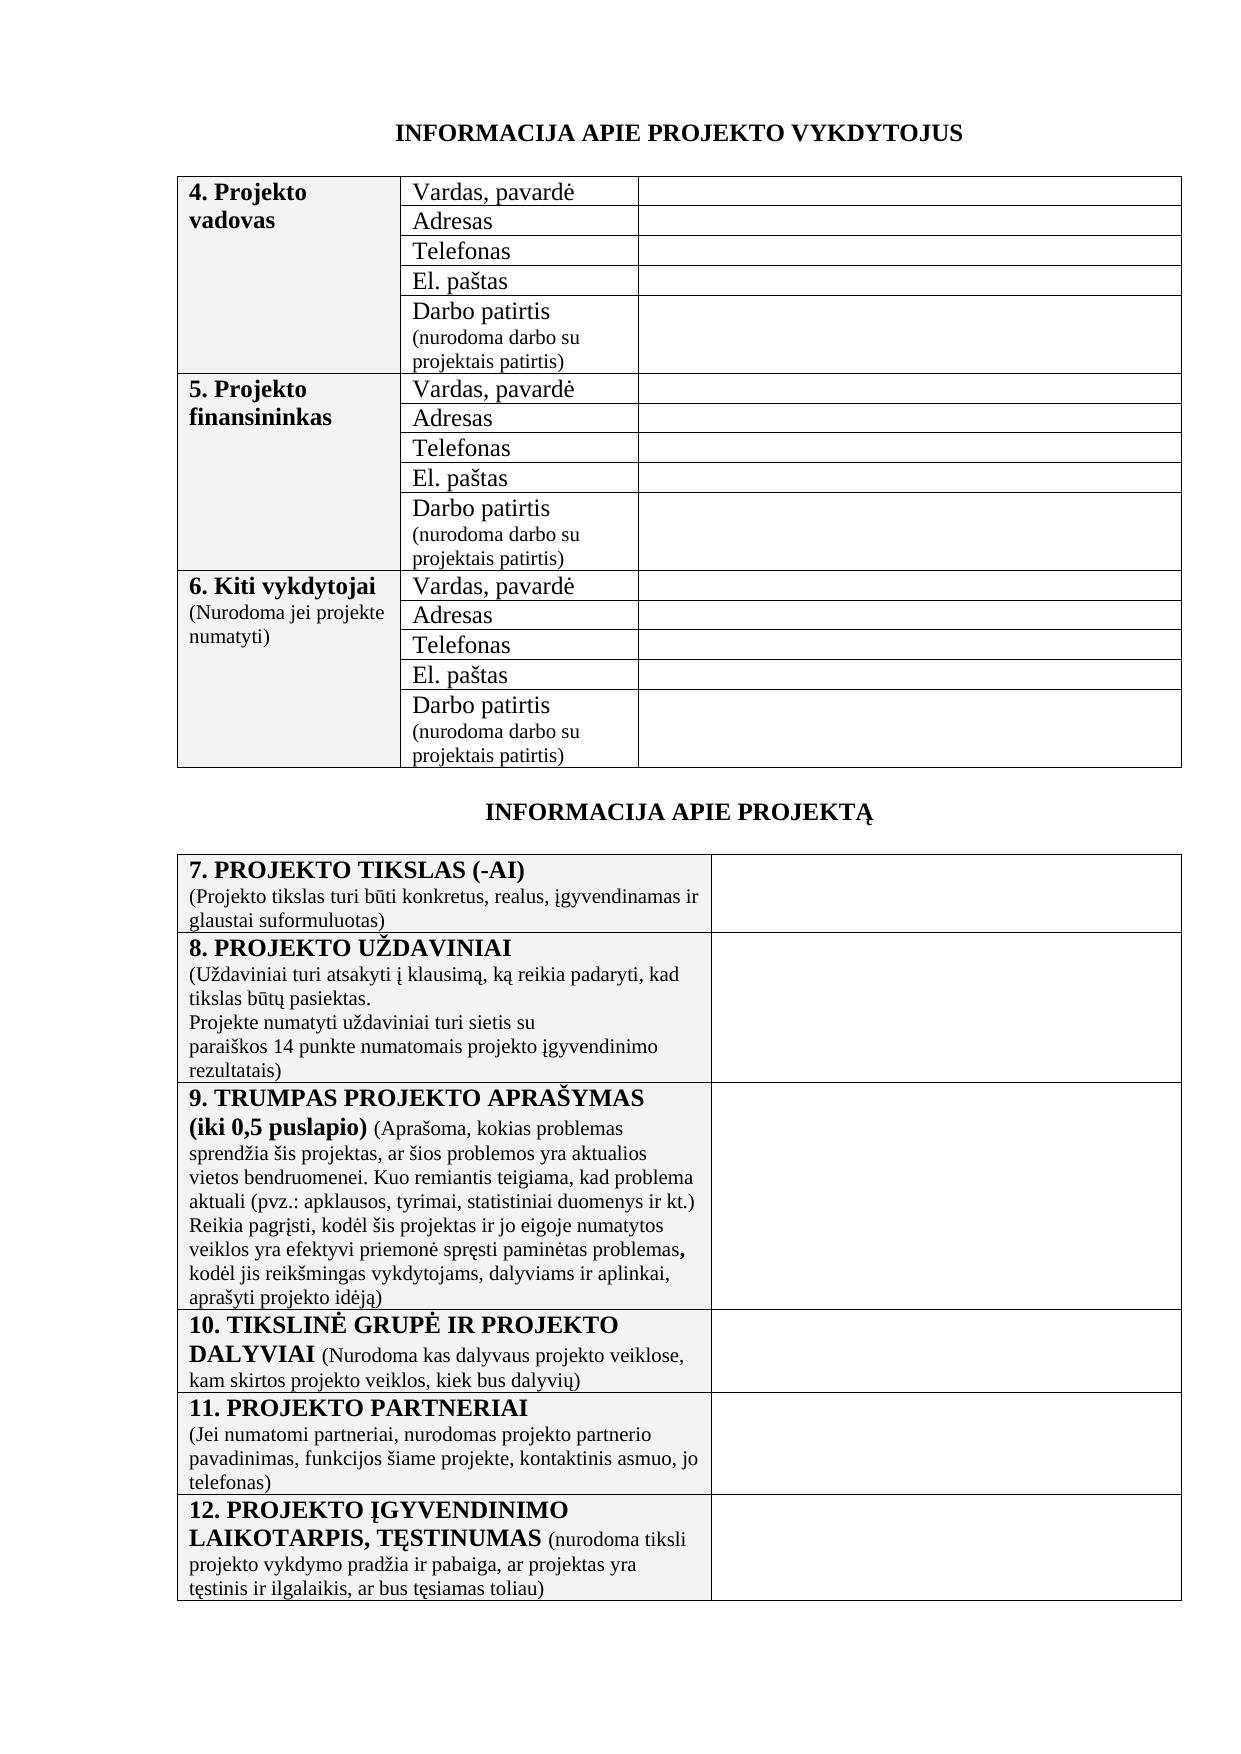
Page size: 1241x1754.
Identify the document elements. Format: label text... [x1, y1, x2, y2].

table_header Vardas, pavardė [401, 177, 638, 205]
table_cell [639, 296, 1181, 373]
table_cell [639, 690, 1181, 767]
table_cell [639, 493, 1181, 570]
table_header [639, 177, 1181, 205]
table_cell Vardas, pavardė [401, 374, 638, 402]
table_cell Telefonas [401, 433, 638, 462]
table_cell Adresas [401, 601, 638, 629]
table_cell [639, 236, 1181, 265]
table_cell 11. PROJEKTO PARTNERIAI (Jei numatomi partneriai, nurodomas projekto partnerio pavadinimas, funkcijos šiame projekte, kontaktinis asmuo, jo telefonas) [178, 1393, 711, 1494]
table_cell [639, 571, 1181, 599]
table_cell El. paštas [401, 266, 638, 295]
table_cell Adresas [401, 206, 638, 235]
table_cell [639, 601, 1181, 629]
table_cell Darbo patirtis (nurodoma darbo su projektais patirtis) [401, 493, 638, 570]
table_cell 8. PROJEKTO UŽDAVINIAI (Uždaviniai turi atsakyti į klausimą, ką reikia padaryti, kad tikslas būtų pasiektas. Projekte numatyti uždaviniai turi sietis su paraiškos 14 punkte numatomais projekto įgyvendinimo rezultatais) [178, 933, 711, 1082]
text INFORMACIJA APIE PROJEKTO VYKDYTOJUS [177, 118, 1181, 147]
table_cell 10. TIKSLINĖ GRUPĖ IR PROJEKTO DALYVIAI (Nurodoma kas dalyvaus projekto veiklose, kam skirtos projekto veiklos, kiek bus dalyvių) [178, 1310, 711, 1392]
table_cell El. paštas [401, 660, 638, 689]
table_header 4. Projekto vadovas [178, 177, 400, 373]
table_cell [712, 1495, 1181, 1600]
table_cell [639, 266, 1181, 295]
table_cell [712, 1083, 1181, 1309]
table_cell Darbo patirtis (nurodoma darbo su projektais patirtis) [401, 296, 638, 373]
table_cell 6. Kiti vykdytojai (Nurodoma jei projekte numatyti) [178, 571, 400, 767]
table_cell [639, 404, 1181, 432]
table_cell Telefonas [401, 236, 638, 265]
table_cell El. paštas [401, 463, 638, 492]
table_cell Adresas [401, 404, 638, 432]
table_header [712, 855, 1181, 932]
table_cell 5. Projekto finansininkas [178, 374, 400, 570]
table_cell Telefonas [401, 630, 638, 659]
table_header 7. PROJEKTO TIKSLAS (-AI) (Projekto tikslas turi būti konkretus, realus, įgyvendinamas ir glaustai suformuluotas) [178, 855, 711, 932]
table_cell Vardas, pavardė [401, 571, 638, 599]
table_cell [712, 933, 1181, 1082]
table_cell 12. PROJEKTO ĮGYVENDINIMO LAIKOTARPIS, TĘSTINUMAS (nurodoma tiksli projekto vykdymo pradžia ir pabaiga, ar projektas yra tęstinis ir ilgalaikis, ar bus tęsiamas toliau) [178, 1495, 711, 1600]
table_cell [639, 206, 1181, 235]
table_cell [639, 433, 1181, 462]
text INFORMACIJA APIE PROJEKTĄ [177, 797, 1181, 825]
table_cell [639, 660, 1181, 689]
table_cell 9. TRUMPAS PROJEKTO APRAŠYMAS (iki 0,5 puslapio) (Aprašoma, kokias problemas sprendžia šis projektas, ar šios problemos yra aktualios vietos bendruomenei. Kuo remiantis teigiama, kad problema aktuali (pvz.: apklausos, tyrimai, statistiniai duomenys ir kt.) Reikia pagrįsti, kodėl šis projektas ir jo eigoje numatytos veiklos yra efektyvi priemonė spręsti paminėtas problemas, kodėl jis reikšmingas vykdytojams, dalyviams ir aplinkai, aprašyti projekto idėją) [178, 1083, 711, 1309]
table_cell [639, 374, 1181, 402]
table_cell [639, 630, 1181, 659]
table_cell [712, 1393, 1181, 1494]
table_cell Darbo patirtis (nurodoma darbo su projektais patirtis) [401, 690, 638, 767]
table_cell [639, 463, 1181, 492]
table_cell [712, 1310, 1181, 1392]
